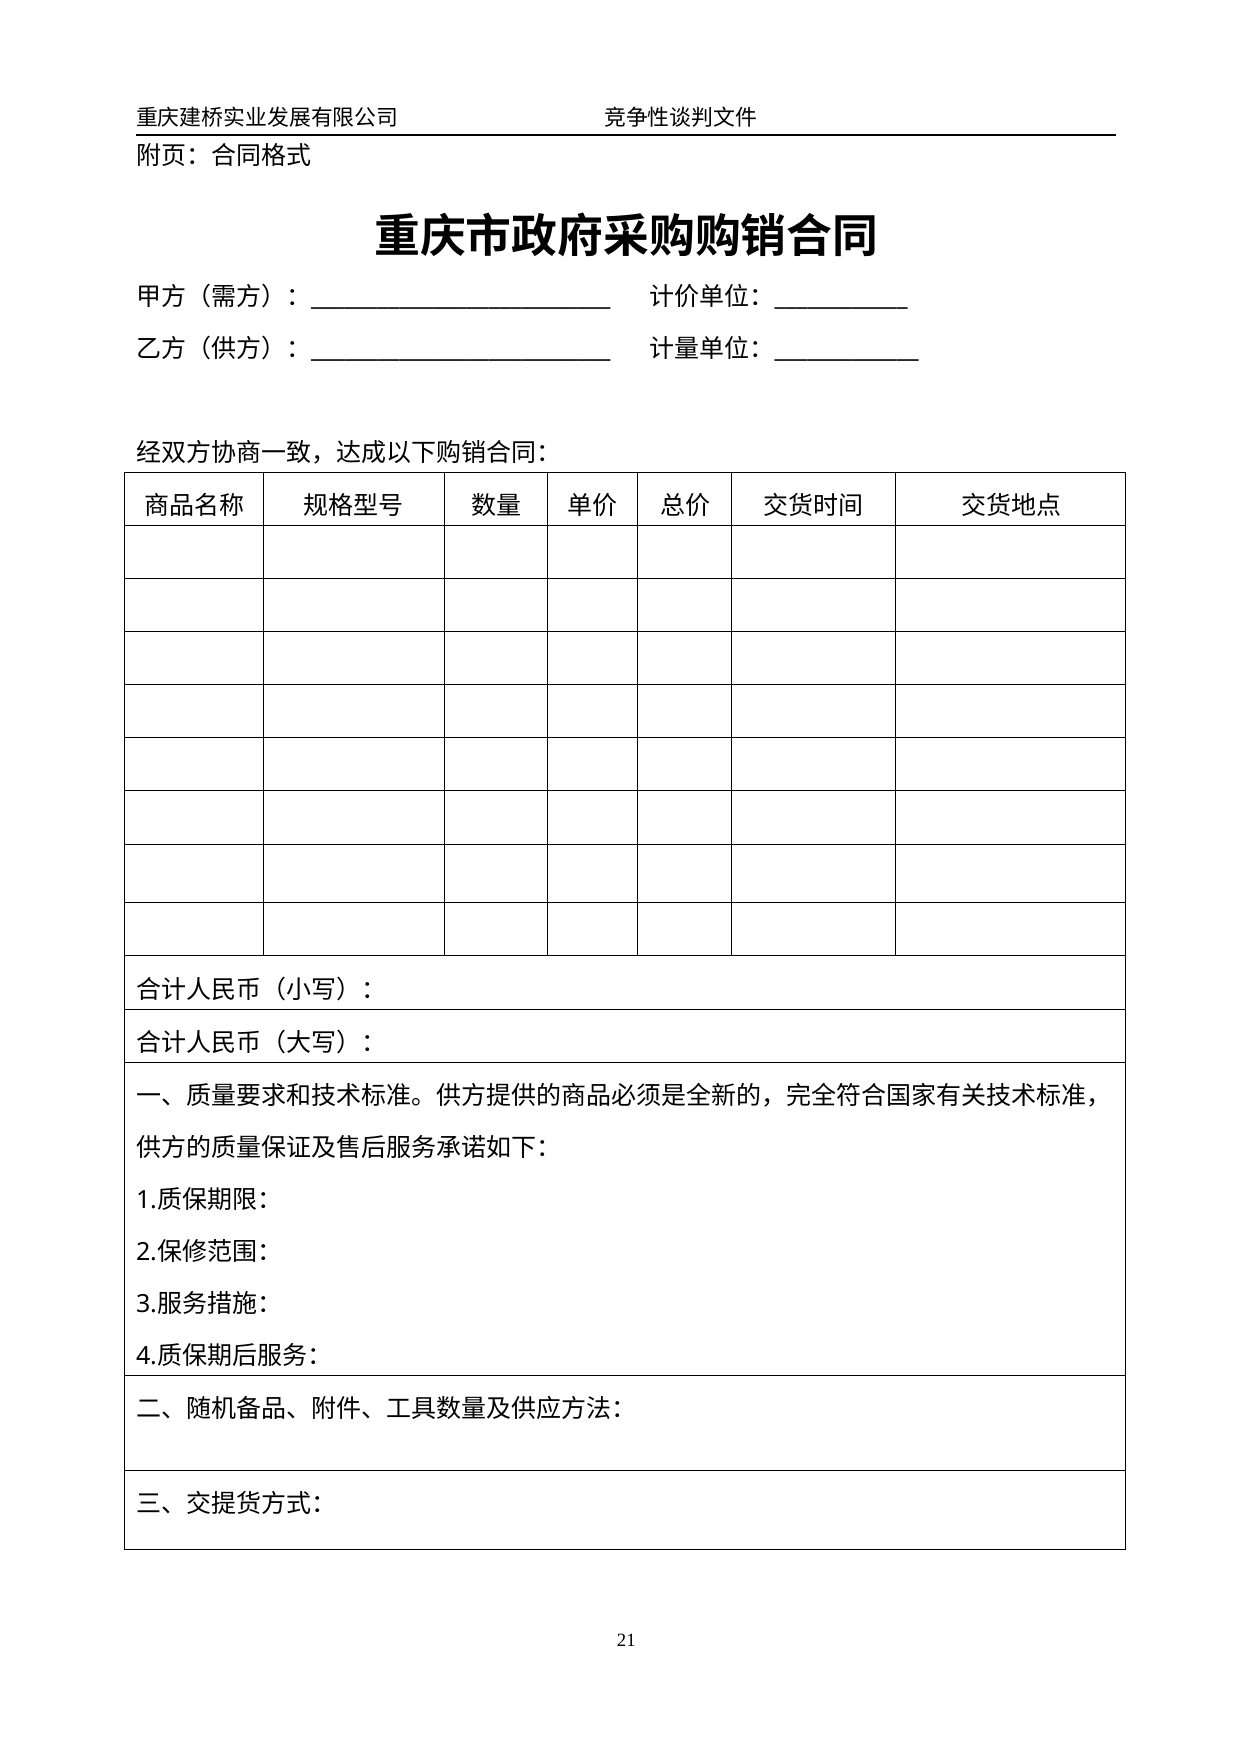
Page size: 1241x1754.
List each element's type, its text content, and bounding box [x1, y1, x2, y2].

table_cell [732, 632, 895, 684]
table_cell [445, 845, 547, 902]
table_cell [445, 632, 547, 684]
table_cell [445, 791, 547, 843]
table_cell [264, 738, 444, 790]
table_cell [732, 903, 895, 955]
table_cell [264, 526, 444, 578]
table_cell [125, 632, 263, 684]
table_cell [264, 791, 444, 843]
table_cell [264, 845, 444, 902]
table_cell [445, 526, 547, 578]
table_cell [548, 685, 637, 737]
table_cell [548, 845, 637, 902]
table_cell [732, 685, 895, 737]
table_header 规格型号 [264, 473, 444, 525]
table_header 总价 [638, 473, 731, 525]
table_cell [445, 579, 547, 631]
table_cell [896, 738, 1125, 790]
table_cell [548, 579, 637, 631]
table_cell [264, 579, 444, 631]
table_cell 三、交提货方式： [125, 1471, 1125, 1548]
table_cell [638, 903, 731, 955]
text 经双方协商一致，达成以下购销合同： [136, 419, 1116, 472]
table_cell [732, 738, 895, 790]
table_cell [548, 791, 637, 843]
table_header 交货时间 [732, 473, 895, 525]
table_cell [548, 632, 637, 684]
table_header 单价 [548, 473, 637, 525]
table_cell [125, 903, 263, 955]
table_cell 合计人民币（小写）： [125, 956, 1125, 1008]
table_cell [125, 738, 263, 790]
table_cell [638, 685, 731, 737]
table_cell [638, 845, 731, 902]
table_cell [125, 845, 263, 902]
table_cell [638, 632, 731, 684]
table_cell [896, 632, 1125, 684]
table_cell [445, 903, 547, 955]
table_cell [264, 632, 444, 684]
table_cell [896, 903, 1125, 955]
text 附页：合同格式 [136, 136, 1116, 172]
table_cell [896, 791, 1125, 843]
table_header 数量 [445, 473, 547, 525]
table_cell [548, 738, 637, 790]
table_cell [264, 685, 444, 737]
table_cell [445, 685, 547, 737]
table_cell [896, 685, 1125, 737]
table_cell [896, 845, 1125, 902]
table_cell [548, 903, 637, 955]
text 重庆市政府采购购销合同 [136, 211, 1116, 263]
text 乙方（供方）：___________________________ 计量单位：_____________ [136, 315, 1116, 367]
table_cell [896, 579, 1125, 631]
table_cell [125, 791, 263, 843]
table_cell [638, 738, 731, 790]
table_cell [125, 685, 263, 737]
table_header 交货地点 [896, 473, 1125, 525]
table_cell [732, 579, 895, 631]
table_header 商品名称 [125, 473, 263, 525]
table_cell [732, 526, 895, 578]
table_cell [638, 526, 731, 578]
table_cell 合计人民币（大写）： [125, 1010, 1125, 1062]
table_cell [896, 526, 1125, 578]
table_cell [125, 526, 263, 578]
table_cell [264, 903, 444, 955]
table_cell [638, 791, 731, 843]
table_cell [125, 579, 263, 631]
table_cell 一、质量要求和技术标准。供方提供的商品必须是全新的，完全符合国家有关技术标准，供方的质量保证及售后服务承诺如下： 1.质保期限： 2.保修范围： 3.服务措施： 4.质保期后服务： [125, 1063, 1125, 1375]
table_cell [445, 738, 547, 790]
table_cell [638, 579, 731, 631]
text 甲方（需方）：___________________________ 计价单位：____________ [136, 263, 1116, 315]
table_cell [732, 845, 895, 902]
table_cell [732, 791, 895, 843]
table_cell [548, 526, 637, 578]
table_cell 二、随机备品、附件、工具数量及供应方法： [125, 1376, 1125, 1470]
